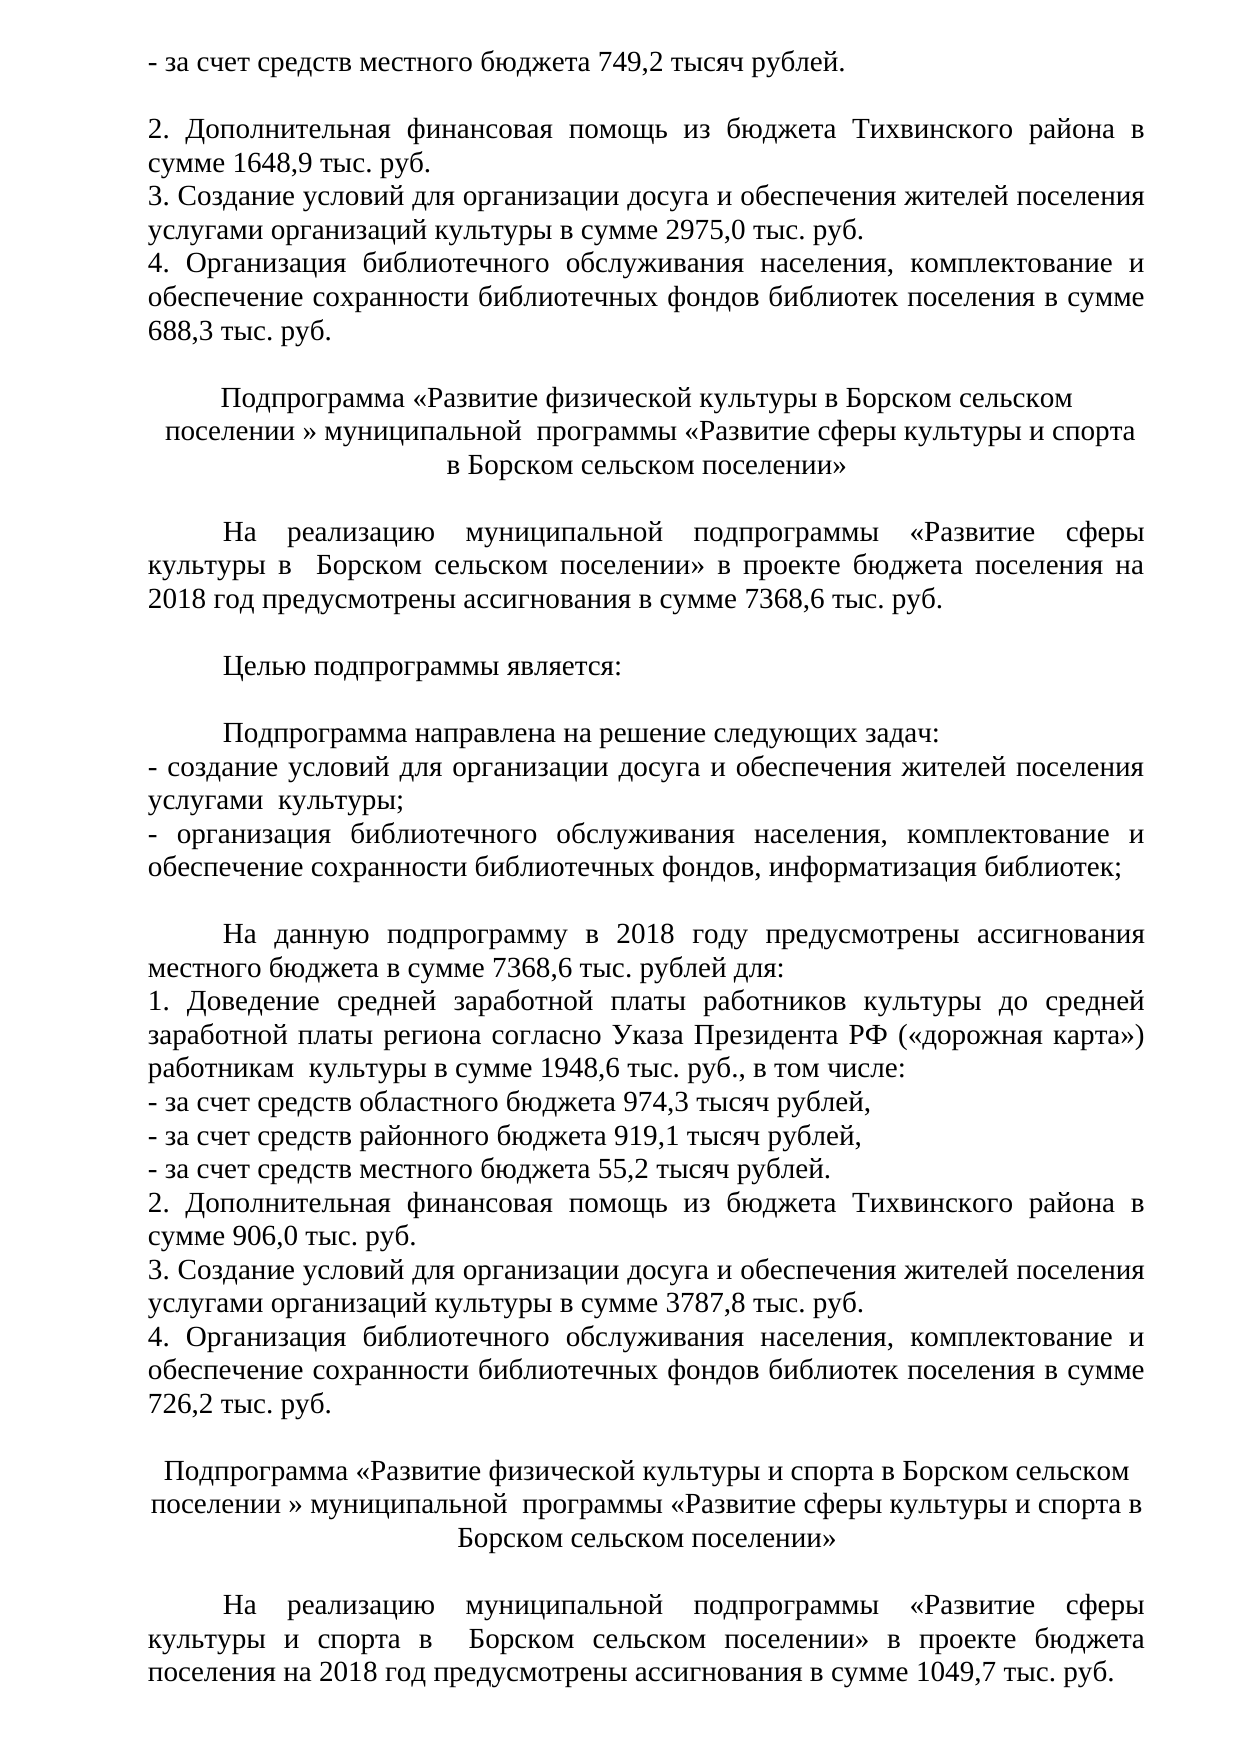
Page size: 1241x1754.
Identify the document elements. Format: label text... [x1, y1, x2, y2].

text Подпрограмма направлена на решение следующих задач: [148, 715, 1146, 749]
text - организация библиотечного обслуживания населения, комплектование и обеспечение сохранности библиотечных фондов, информатизация библиотек; [148, 816, 1146, 883]
text - за счет средств местного бюджета 55,2 тысяч рублей. [148, 1151, 1146, 1185]
text На реализацию муниципальной подпрограммы «Развитие сферы культуры в Борском сельском поселении» в проекте бюджета поселения на 2018 год предусмотрены ассигнования в сумме 7368,6 тыс. руб. [148, 514, 1146, 614]
text - создание условий для организации досуга и обеспечения жителей поселения услугами культуры; [148, 749, 1146, 816]
text 4. Организация библиотечного обслуживания населения, комплектование и обеспечение сохранности библиотечных фондов библиотек поселения в сумме 726,2 тыс. руб. [148, 1319, 1146, 1419]
text - за счет средств местного бюджета 749,2 тысяч рублей. [148, 44, 1146, 78]
text 2. Дополнительная финансовая помощь из бюджета Тихвинского района в сумме 906,0 тыс. руб. [148, 1185, 1146, 1252]
text На данную подпрограмму в 2018 году предусмотрены ассигнования местного бюджета в сумме 7368,6 тыс. рублей для: [148, 916, 1146, 983]
text - за счет средств областного бюджета 974,3 тысяч рублей, [148, 1084, 1146, 1118]
text - за счет средств районного бюджета 919,1 тысяч рублей, [148, 1118, 1146, 1151]
text Подпрограмма «Развитие физической культуры и спорта в Борском сельском поселении » муниципальной программы «Развитие сферы культуры и спорта в Борском сельском поселении» [148, 1453, 1146, 1554]
text 4. Организация библиотечного обслуживания населения, комплектование и обеспечение сохранности библиотечных фондов библиотек поселения в сумме 688,3 тыс. руб. [148, 246, 1146, 346]
text На реализацию муниципальной подпрограммы «Развитие сферы культуры и спорта в Борском сельском поселении» в проекте бюджета поселения на 2018 год предусмотрены ассигнования в сумме 1049,7 тыс. руб. [148, 1587, 1146, 1688]
text 1. Доведение средней заработной платы работников культуры до средней заработной платы региона согласно Указа Президента РФ («дорожная карта») работникам культуры в сумме 1948,6 тыс. руб., в том числе: [148, 983, 1146, 1084]
text 2. Дополнительная финансовая помощь из бюджета Тихвинского района в сумме 1648,9 тыс. руб. [148, 111, 1146, 178]
text Целью подпрограммы является: [148, 648, 1146, 682]
text Подпрограмма «Развитие физической культуры в Борском сельском [148, 380, 1146, 413]
text 3. Создание условий для организации досуга и обеспечения жителей поселения услугами организаций культуры в сумме 2975,0 тыс. руб. [148, 178, 1146, 246]
text поселении » муниципальной программы «Развитие сферы культуры и спорта в Борском сельском поселении» [148, 413, 1146, 480]
text 3. Создание условий для организации досуга и обеспечения жителей поселения услугами организаций культуры в сумме 3787,8 тыс. руб. [148, 1252, 1146, 1319]
